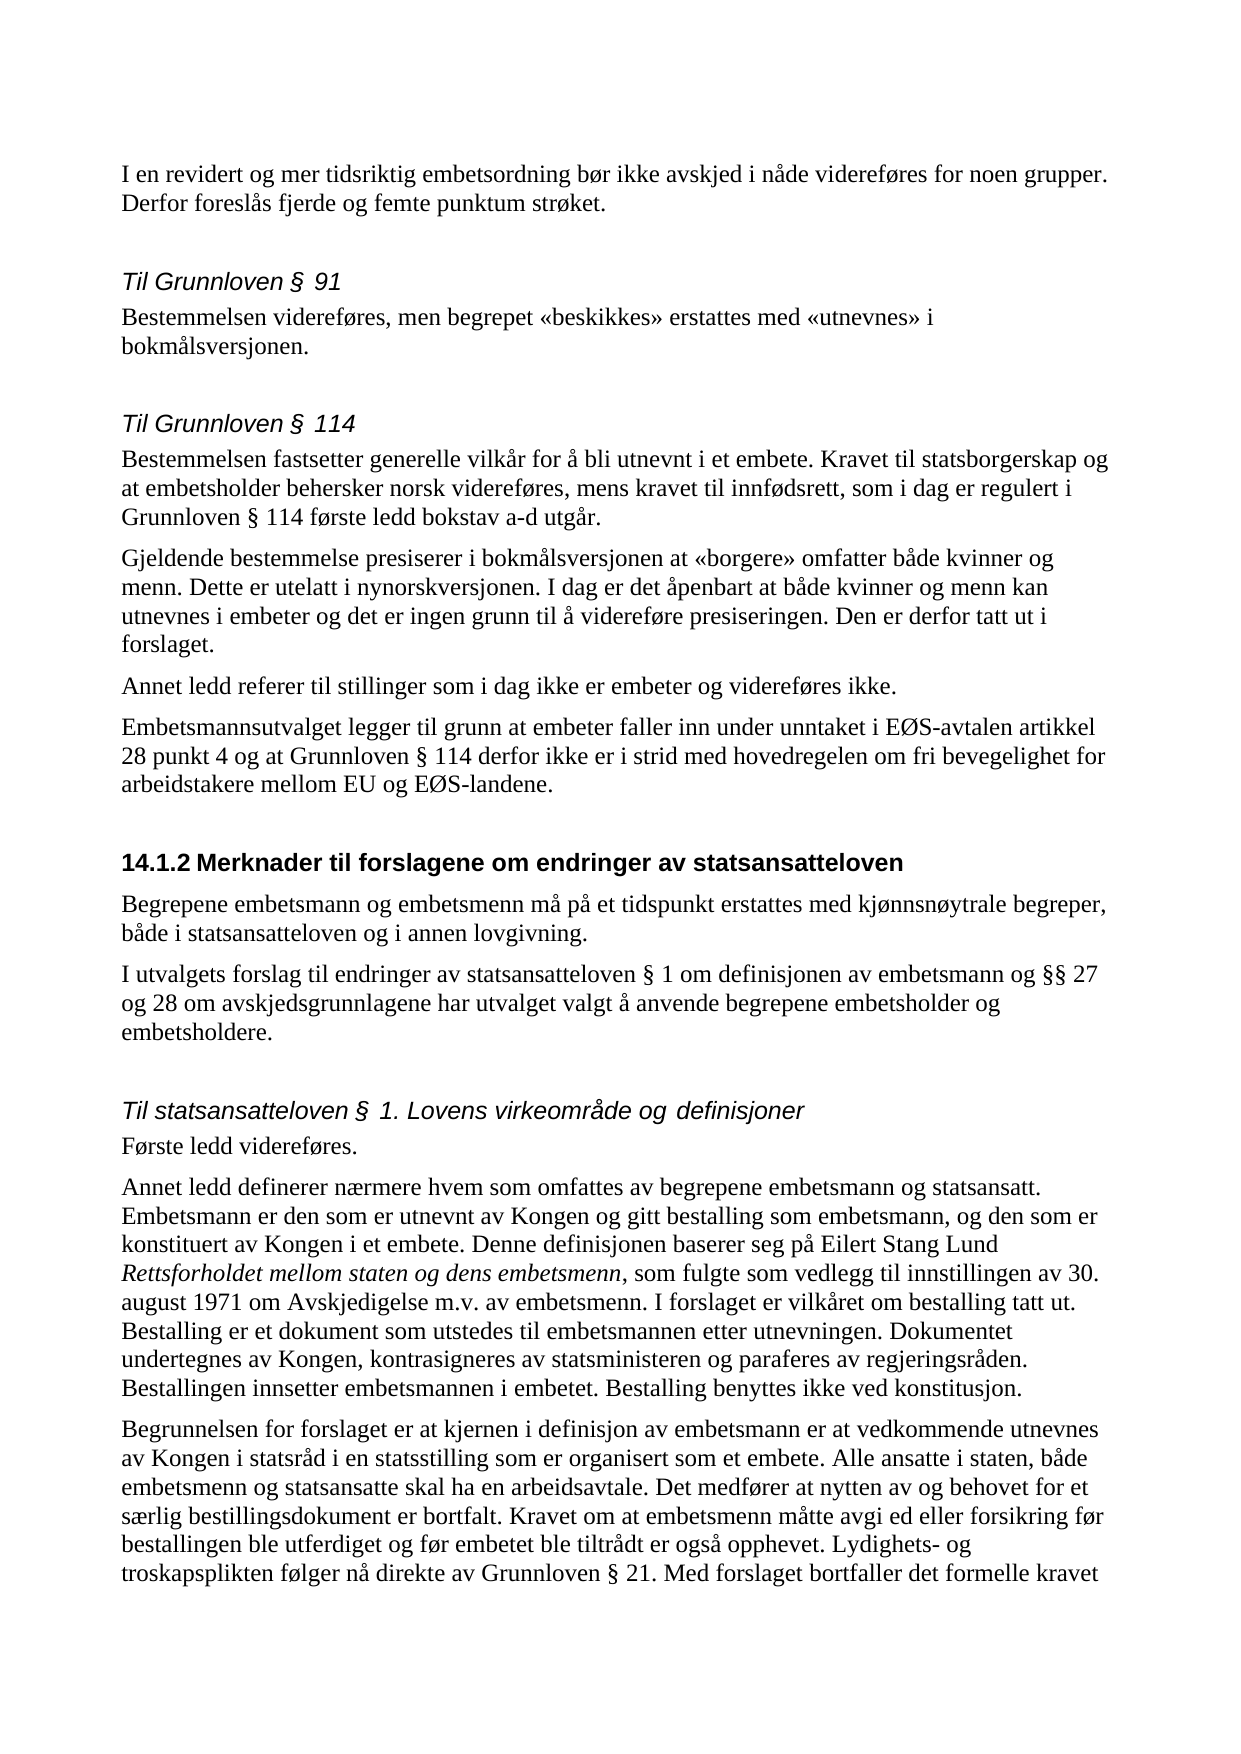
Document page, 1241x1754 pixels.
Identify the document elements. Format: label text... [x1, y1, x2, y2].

text Bestemmelsen videreføres, men begrepet «beskikkes» erstattes med «utnevnes» i bokmålsversjonen. [121, 302, 1119, 359]
text Gjeldende bestemmelse presiserer i bokmålsversjonen at «borgere» omfatter både kvinner og menn. Dette er utelatt i nynorskversjonen. I dag er det åpenbart at både kvinner og menn kan utnevnes i embeter og det er ingen grunn til å videreføre presiseringen. Den er derfor tatt ut i forslaget. [121, 543, 1119, 658]
text I utvalgets forslag til endringer av statsansatteloven § 1 om definisjonen av embetsmann og §§ 27 og 28 om avskjedsgrunnlagene har utvalget valgt å anvende begrepene embetsholder og embetsholdere. [121, 959, 1119, 1046]
text Begrepene embetsmann og embetsmenn må på et tidspunkt erstattes med kjønnsnøytrale begreper, både i statsansatteloven og i annen lovgivning. [121, 889, 1119, 947]
subtitle Merknader til forslagene om endringer av statsansatteloven [121, 848, 1119, 877]
text Bestemmelsen fastsetter generelle vilkår for å bli utnevnt i et embete. Kravet til statsborgerskap og at embetsholder behersker norsk videreføres, mens kravet til innfødsrett, som i dag er regulert i Grunnloven § 114 første ledd bokstav a-d utgår. [121, 444, 1119, 531]
text Embetsmannsutvalget legger til grunn at embeter faller inn under unntaket i EØS-avtalen artikkel 28 punkt 4 og at Grunnloven § 114 derfor ikke er i strid med hovedregelen om fri bevegelighet for arbeidstakere mellom EU og EØS-landene. [121, 712, 1119, 798]
text Til statsansatteloven § 1. Lovens virkeområde og definisjoner [121, 1096, 1119, 1124]
text Til Grunnloven § 91 [121, 267, 1119, 296]
text Annet ledd definerer nærmere hvem som omfattes av begrepene embetsmann og statsansatt. Embetsmann er den som er utnevnt av Kongen og gitt bestalling som embetsmann, og den som er konstituert av Kongen i et embete. Denne definisjonen baserer seg på Eilert Stang Lund Rettsforholdet mellom staten og dens embetsmenn, som fulgte som vedlegg til innstillingen av 30. august 1971 om Avskjedigelse m.v. av embetsmenn. I forslaget er vilkåret om bestalling tatt ut. Bestalling er et dokument som utstedes til embetsmannen etter utnevningen. Dokumentet undertegnes av Kongen, kontrasigneres av statsministeren og paraferes av regjeringsråden. Bestallingen innsetter embetsmannen i embetet. Bestalling benyttes ikke ved konstitusjon. [121, 1172, 1119, 1402]
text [121, 1414, 1119, 1587]
text Første ledd videreføres. [121, 1131, 1119, 1159]
text Annet ledd referer til stillinger som i dag ikke er embeter og videreføres ikke. [121, 671, 1119, 699]
text I en revidert og mer tidsriktig embetsordning bør ikke avskjed i nåde videreføres for noen grupper. Derfor foreslås fjerde og femte punktum strøket. [121, 159, 1119, 217]
text Til Grunnloven § 114 [121, 409, 1119, 438]
